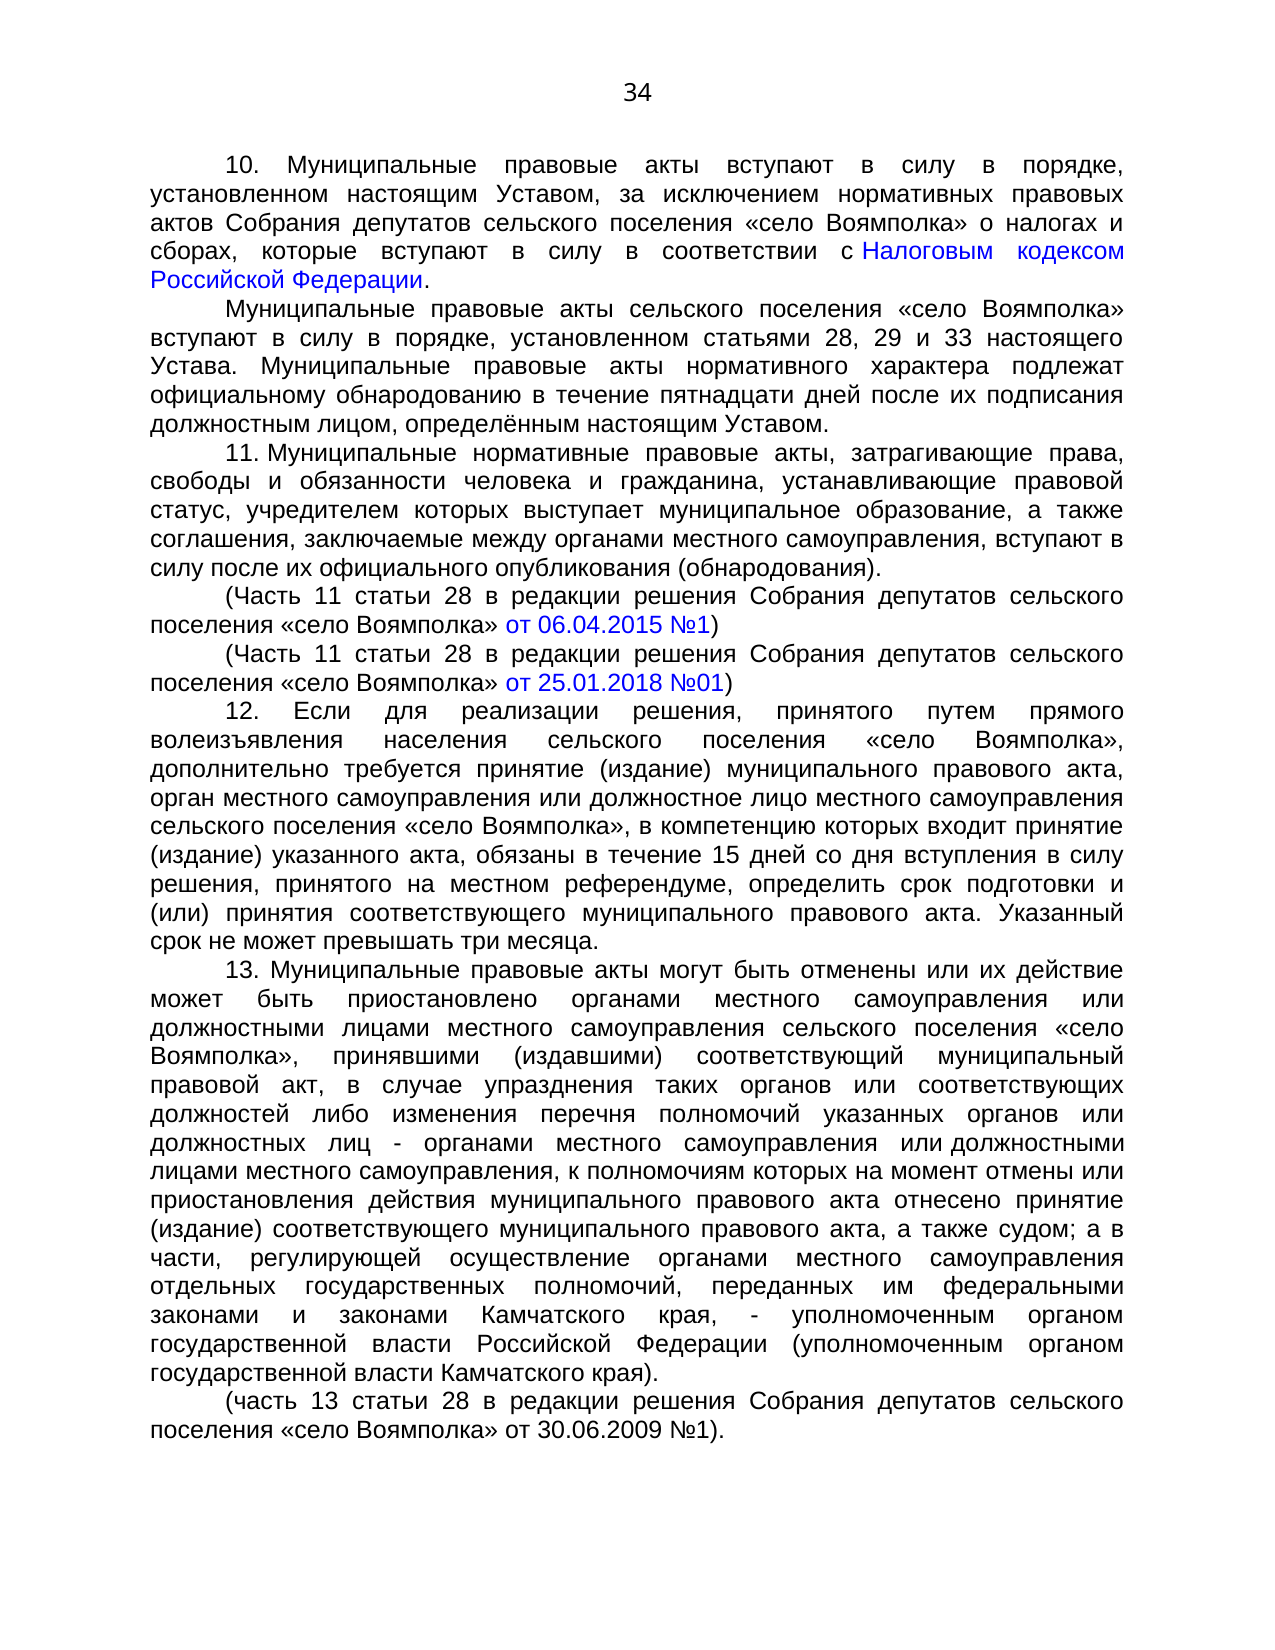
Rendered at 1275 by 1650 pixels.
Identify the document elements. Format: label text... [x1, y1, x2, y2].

text (Часть 11 статьи 28 в редакции решения Собрания депутатов сельского поселения «село Воямполка» от 06.04.2015 №1) [150, 581, 1125, 639]
text Муниципальные правовые акты сельского поселения «село Воямполка» вступают в силу в порядке, установленном статьями 28, 29 и 33 настоящего Устава. Муниципальные правовые акты нормативного характера подлежат официальному обнародованию в течение пятнадцати дней после их подписания должностным лицом, определённым настоящим Уставом. [150, 294, 1125, 437]
text (часть 13 статьи 28 в редакции решения Собрания депутатов сельского поселения «село Воямполка» от 30.06.2009 №1). [150, 1386, 1125, 1444]
text 10. Муниципальные правовые акты вступают в силу в порядке, установленном настоящим Уставом, за исключением нормативных правовых актов Собрания депутатов сельского поселения «село Воямполка» о налогах и сборах, которые вступают в силу в соответствии с Налоговым кодексом Российской Федерации. [150, 150, 1125, 294]
text 12. Если для реализации решения, принятого путем прямого волеизъявления населения сельского поселения «село Воямполка», дополнительно требуется принятие (издание) муниципального правового акта, орган местного самоуправления или должностное лицо местного самоуправления сельского поселения «село Воямполка», в компетенцию которых входит принятие (издание) указанного акта, обязаны в течение 15 дней со дня вступления в силу решения, принятого на местном референдуме, определить срок подготовки и (или) принятия соответствующего муниципального правового акта. Указанный срок не может превышать три месяца. [150, 696, 1125, 955]
text 11. Муниципальные нормативные правовые акты, затрагивающие права, свободы и обязанности человека и гражданина, устанавливающие правовой статус, учредителем которых выступает муниципальное образование, а также соглашения, заключаемые между органами местного самоуправления, вступают в силу после их официального опубликования (обнародования). [150, 437, 1125, 581]
text 13. Муниципальные правовые акты могут быть отменены или их действие может быть приостановлено органами местного самоуправления или должностными лицами местного самоуправления сельского поселения «село Воямполка», принявшими (издавшими) соответствующий муниципальный правовой акт, в случае упразднения таких органов или соответствующих должностей либо изменения перечня полномочий указанных органов или должностных лиц - органами местного самоуправления или должностными лицами местного самоуправления, к полномочиям которых на момент отмены или приостановления действия муниципального правового акта отнесено принятие (издание) соответствующего муниципального правового акта, а также судом; а в части, регулирующей осуществление органами местного самоуправления отдельных государственных полномочий, переданных им федеральными законами и законами Камчатского края, - уполномоченным органом государственной власти Российской Федерации (уполномоченным органом государственной власти Камчатского края). [150, 955, 1125, 1386]
text (Часть 11 статьи 28 в редакции решения Собрания депутатов сельского поселения «село Воямполка» от 25.01.2018 №01) [150, 639, 1125, 696]
